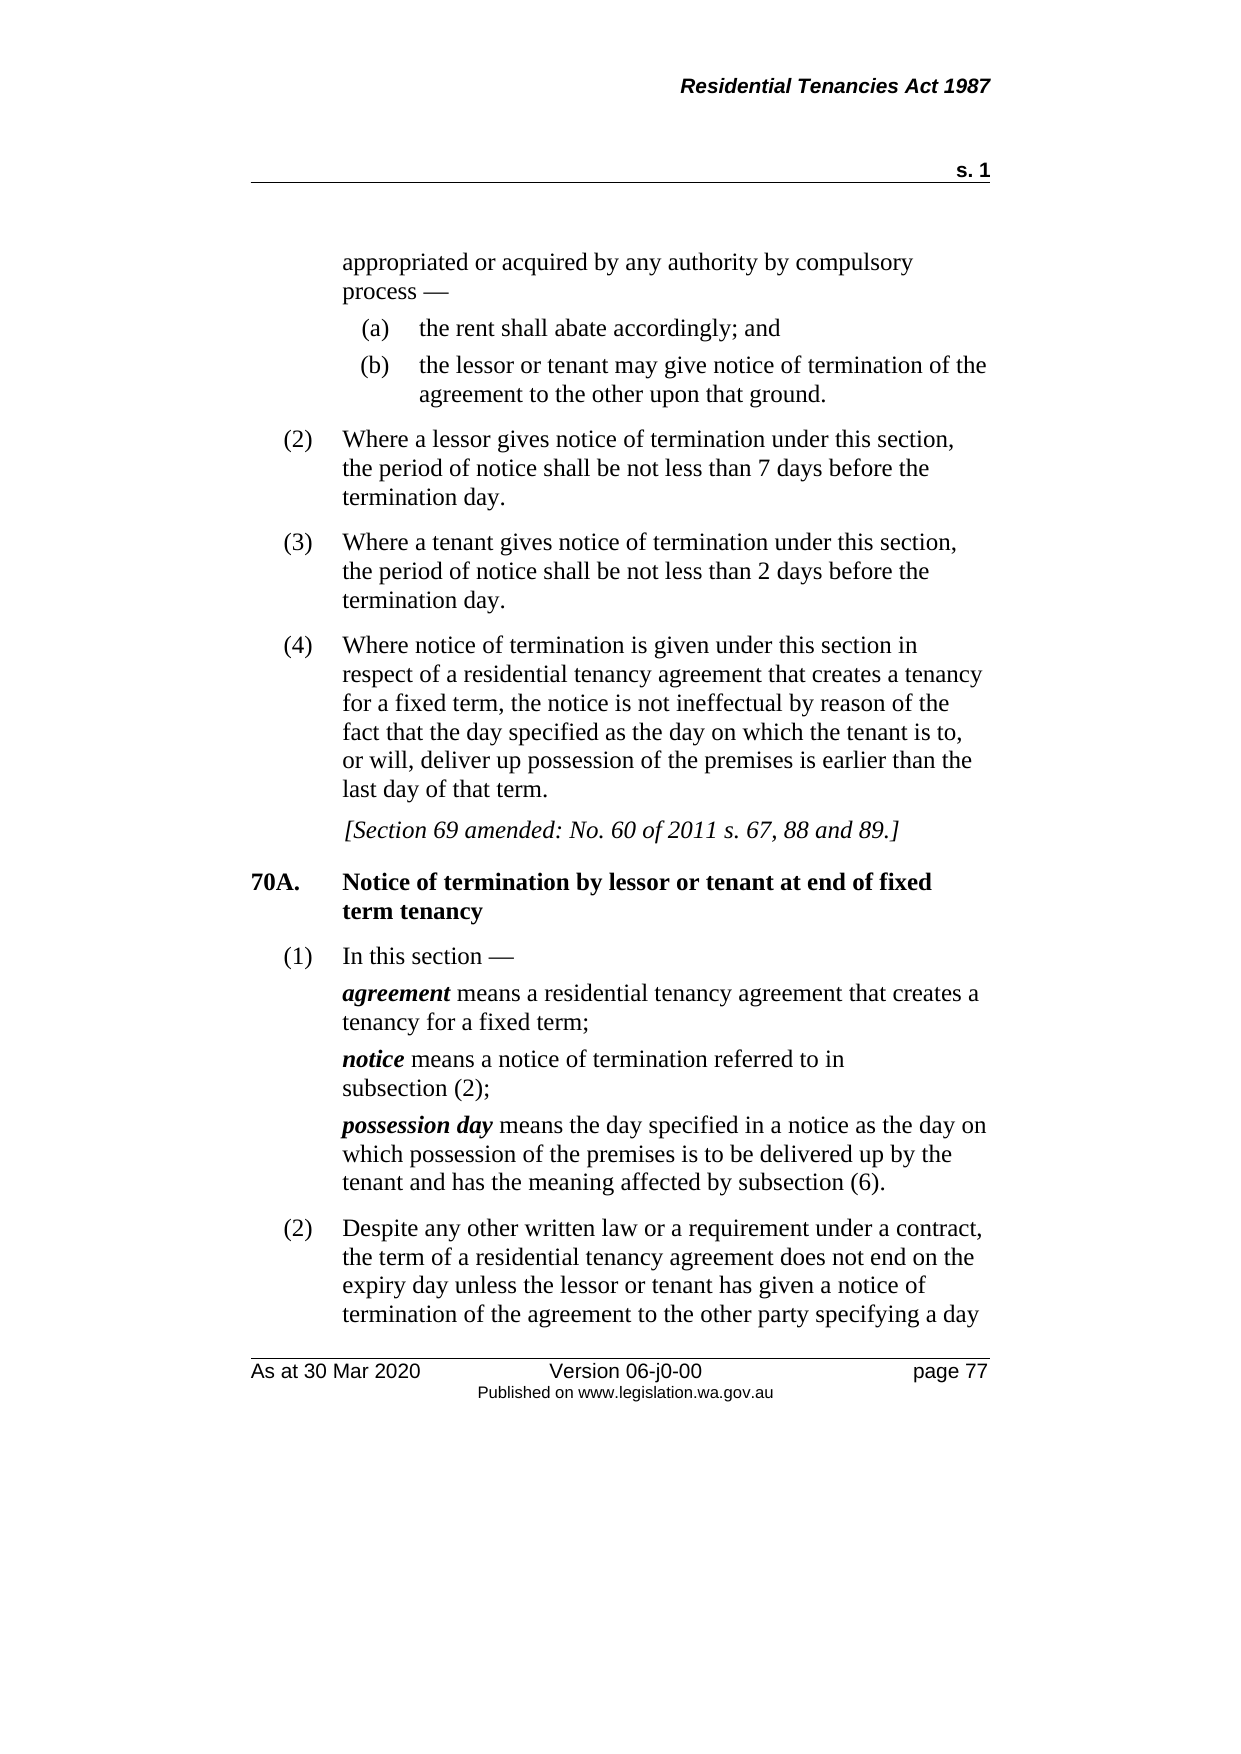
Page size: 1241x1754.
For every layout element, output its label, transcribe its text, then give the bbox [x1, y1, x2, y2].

text notice means a notice of termination referred to in subsection (2); [251, 1044, 990, 1102]
text (a) the rent shall abate accordingly; and [251, 313, 990, 342]
text (4) Where notice of termination is given under this section in respect of a residential tenancy agreement that creates a tenancy for a fixed term, the notice is not ineffectual by reason of the fact that the day specified as the day on which the tenant is to, or will, deliver up possession of the premises is earlier than the last day of that term. [251, 630, 990, 803]
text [251, 1213, 990, 1328]
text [251, 247, 990, 305]
text (2) Where a lessor gives notice of termination under this section, the period of notice shall be not less than 7 days before the termination day. [251, 424, 990, 511]
subtitle 70A. Notice of termination by lessor or tenant at end of fixed term tenancy [251, 867, 990, 924]
text agreement means a residential tenancy agreement that creates a tenancy for a fixed term; [251, 978, 990, 1036]
text (3) Where a tenant gives notice of termination under this section, the period of notice shall be not less than 2 days before the termination day. [251, 527, 990, 614]
text (1) In this section — [251, 941, 990, 970]
text (b) the lessor or tenant may give notice of termination of the agreement to the other upon that ground. [251, 350, 990, 408]
text possession day means the day specified in a notice as the day on which possession of the premises is to be delivered up by the tenant and has the meaning affected by subsection (6). [251, 1110, 990, 1196]
text [Section 69 amended: No. 60 of 2011 s. 67, 88 and 89.] [251, 815, 990, 844]
